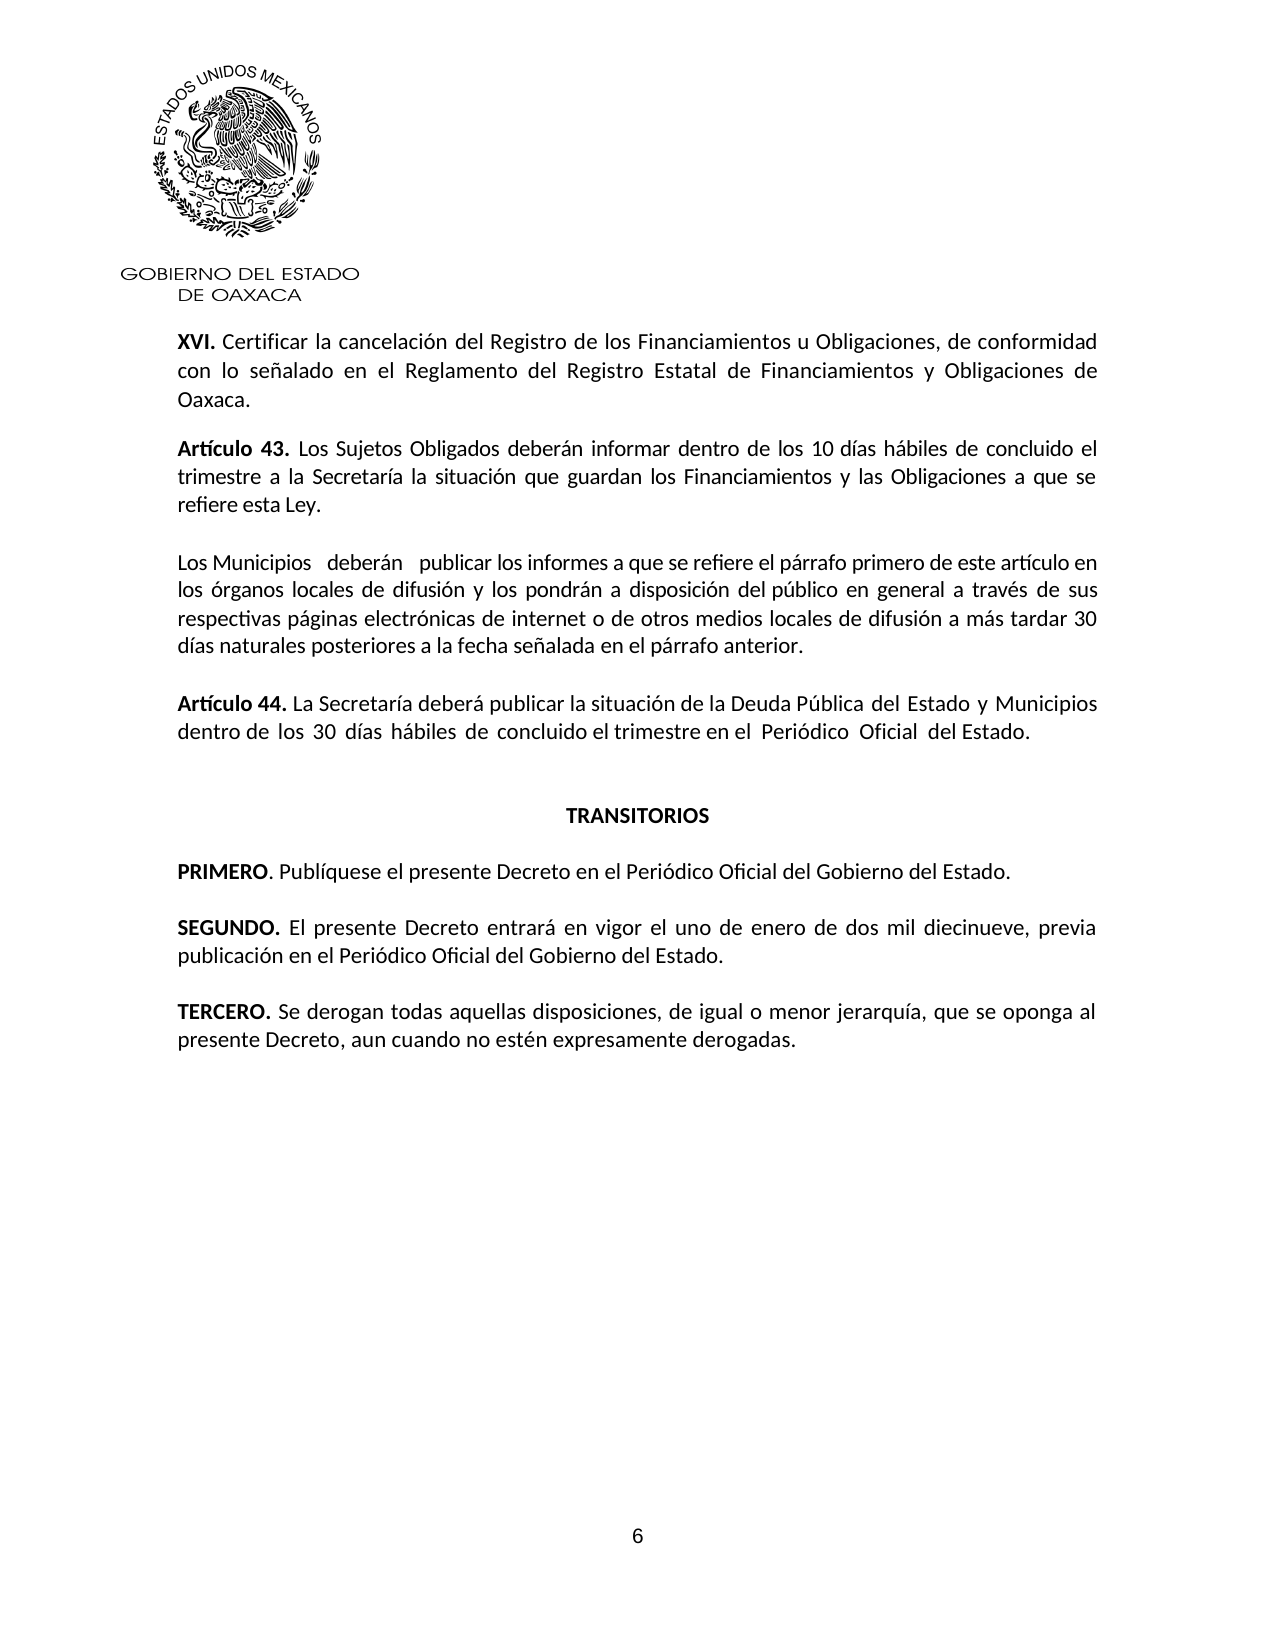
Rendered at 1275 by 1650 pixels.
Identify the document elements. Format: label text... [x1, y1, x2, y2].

text Los Municipios deberán publicar los informes a que se refiere el párrafo primero de este artículo en los órganos locales de difusión y los pondrán a disposición del público en general a través de sus respectivas páginas electrónicas de internet o de otros medios locales de difusión a más tardar 30 días naturales posteriores a la fecha señalada en el párrafo anterior. [177, 548, 1098, 660]
text TRANSITORIOS [177, 801, 1098, 829]
text PRIMERO. Publíquese el presente Decreto en el Periódico Oficial del Gobierno del Estado. [177, 857, 1098, 885]
picture [115, 60, 365, 307]
text Artículo 44. La Secretaría deberá publicar la situación de la Deuda Pública del Estado y Municipios dentro de los 30 días hábiles de concluido el trimestre en el Periódico Oficial del Estado. [177, 689, 1098, 745]
text Artículo 43. Los Sujetos Obligados deberán informar dentro de los 10 días hábiles de concluido el trimestre a la Secretaría la situación que guardan los Financiamientos y las Obligaciones a que se refiere esta Ley. [177, 434, 1098, 518]
text TERCERO. Se derogan todas aquellas disposiciones, de igual o menor jerarquía, que se oponga al presente Decreto, aun cuando no estén expresamente derogadas. [177, 997, 1098, 1053]
text XVI. Certificar la cancelación del Registro de los Financiamientos u Obligaciones, de conformidad con lo señalado en el Reglamento del Registro Estatal de Financiamientos y Obligaciones de Oaxaca. [177, 326, 1098, 413]
text SEGUNDO. El presente Decreto entrará en vigor el uno de enero de dos mil diecinueve, previa publicación en el Periódico Oficial del Gobierno del Estado. [177, 913, 1098, 969]
